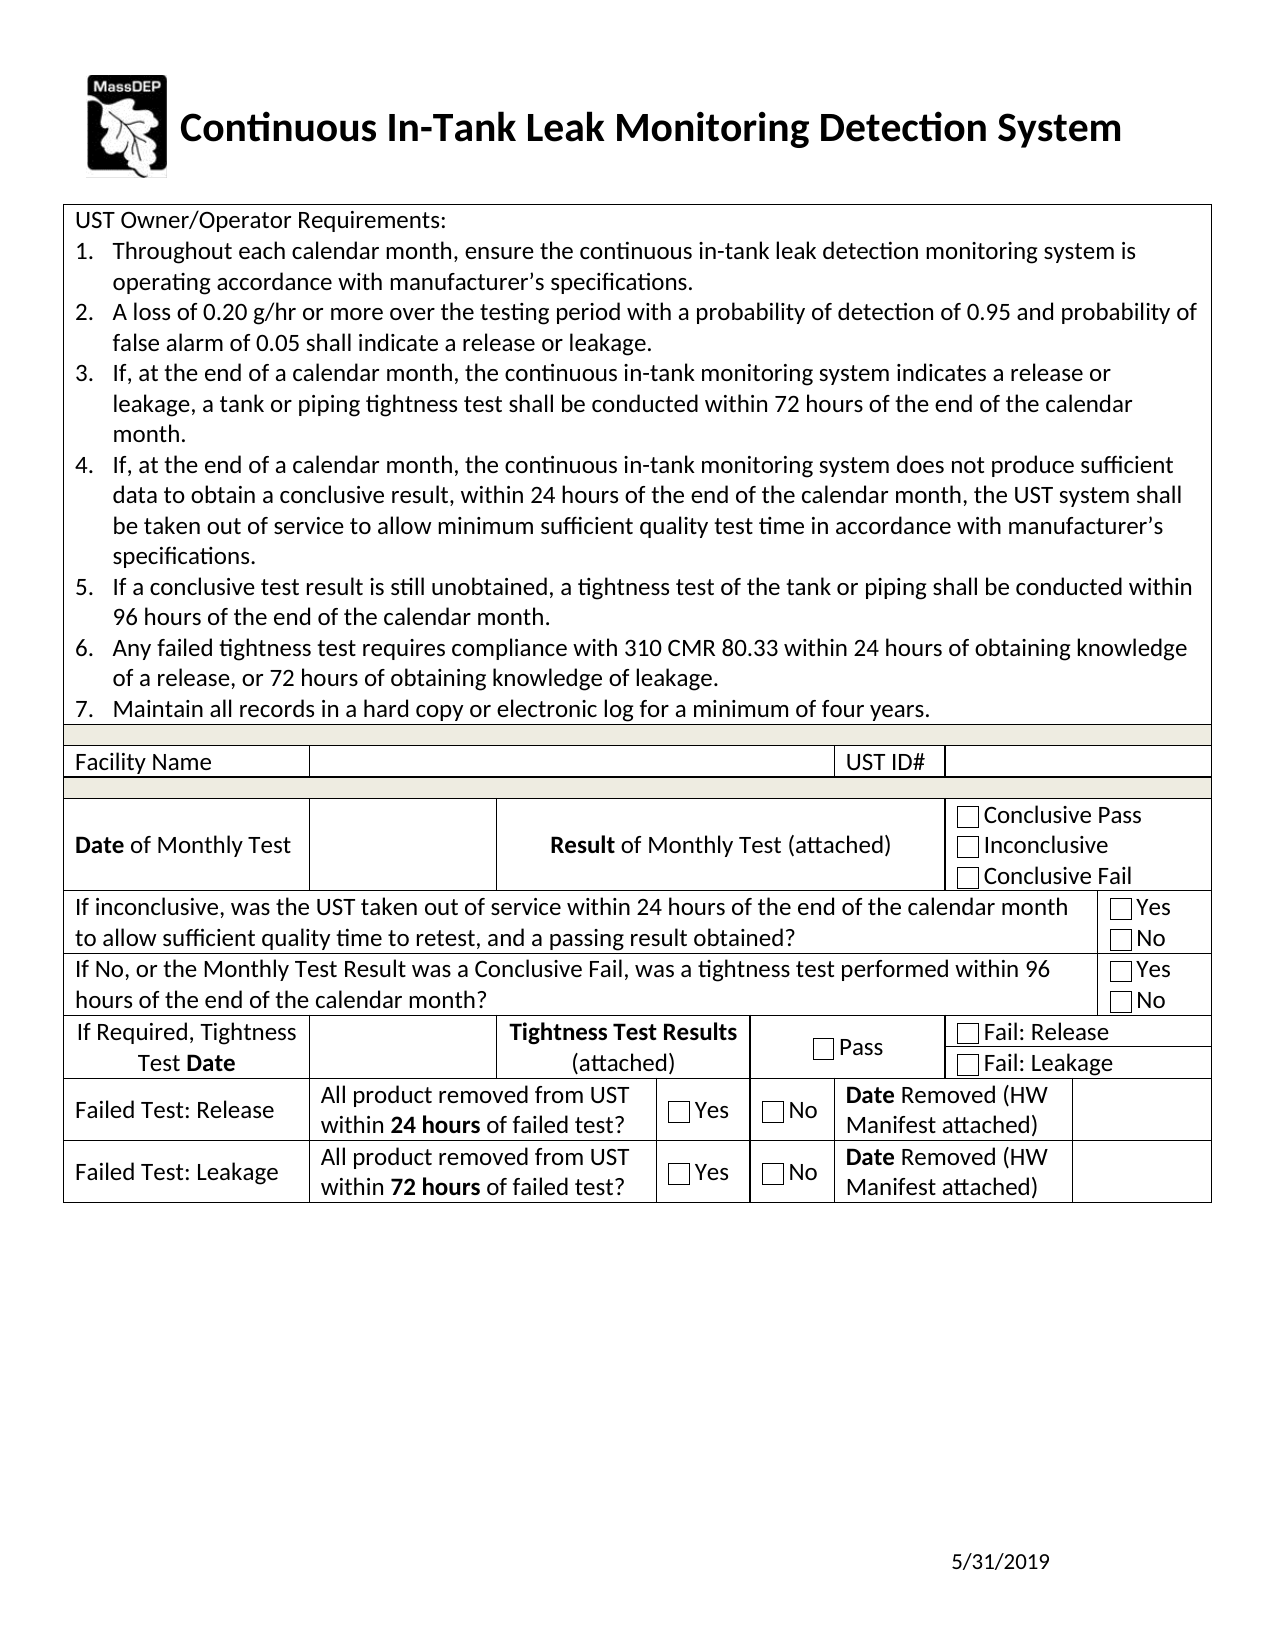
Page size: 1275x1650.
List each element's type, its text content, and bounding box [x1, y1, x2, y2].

table_cell UST ID# [835, 746, 944, 776]
table_cell Yes [657, 1141, 749, 1202]
picture [86, 75, 168, 179]
table_cell Fail: Release [946, 1016, 1211, 1046]
table_cell Conclusive Pass Inconclusive Conclusive Fail [946, 799, 1211, 890]
table_cell If No, or the Monthly Test Result was a Conclusive Fail, was a tightness test performed within 96 hours of the end of the calendar month? [64, 954, 1097, 1014]
table_cell If inconclusive, was the UST taken out of service within 24 hours of the end of the calendar month to allow sufficient quality time to retest, and a passing result obtained? [64, 891, 1097, 952]
table_cell Facility Name [64, 746, 309, 776]
table_cell If Required, Tightness Test Date [64, 1016, 309, 1078]
table_cell [1073, 1141, 1211, 1202]
table_cell No [751, 1141, 834, 1202]
table_cell [1073, 1079, 1211, 1140]
table_cell No [751, 1079, 834, 1140]
table_cell Fail: Leakage [946, 1047, 1211, 1078]
table_cell All product removed from UST within 72 hours of failed test? [310, 1141, 656, 1202]
table_cell Failed Test: Leakage [64, 1141, 309, 1202]
table_cell [310, 746, 834, 776]
table_cell [310, 1016, 496, 1078]
table_cell Yes [657, 1079, 749, 1140]
table_cell Pass [751, 1016, 944, 1078]
table_cell [64, 725, 1211, 745]
table_cell Date Removed (HW Manifest attached) [835, 1079, 1072, 1140]
table_cell [64, 778, 1211, 798]
table_cell All product removed from UST within 24 hours of failed test? [310, 1079, 656, 1140]
table_cell Yes No [1098, 891, 1211, 952]
table_cell Result of Monthly Test (attached) [497, 799, 944, 890]
table_cell Yes No [1098, 954, 1211, 1014]
table_header UST Owner/Operator Requirements: Throughout each calendar month, ensure the continuous in-tank leak detection monitoring system is operating accordance with manufacturer’s specifications. A loss of 0.20 g/hr or more over the testing period with a probability of detection of 0.95 and probability of false alarm of 0.05 shall indicate a release or leakage. If, at the end of a calendar month, the continuous in-tank monitoring system indicates a release or leakage, a tank or piping tightness test shall be conducted within 72 hours of the end of the calendar month. If, at the end of a calendar month, the continuous in-tank monitoring system does not produce sufficient data to obtain a conclusive result, within 24 hours of the end of the calendar month, the UST system shall be taken out of service to allow minimum sufficient quality test time in accordance with manufacturer’s specifications. If a conclusive test result is still unobtained, a tightness test of the tank or piping shall be conducted within 96 hours of the end of the calendar month. Any failed tightness test requires compliance with 310 CMR 80.33 within 24 hours of obtaining knowledge of a release, or 72 hours of obtaining knowledge of leakage. Maintain all records in a hard copy or electronic log for a minimum of four years. [64, 205, 1211, 723]
table_cell Failed Test: Release [64, 1079, 309, 1140]
table_cell Date Removed (HW Manifest attached) [835, 1141, 1072, 1202]
table_cell [310, 799, 496, 890]
table_cell Tightness Test Results (attached) [497, 1016, 749, 1078]
table_cell [946, 746, 1211, 776]
table_cell Date of Monthly Test [64, 799, 309, 890]
